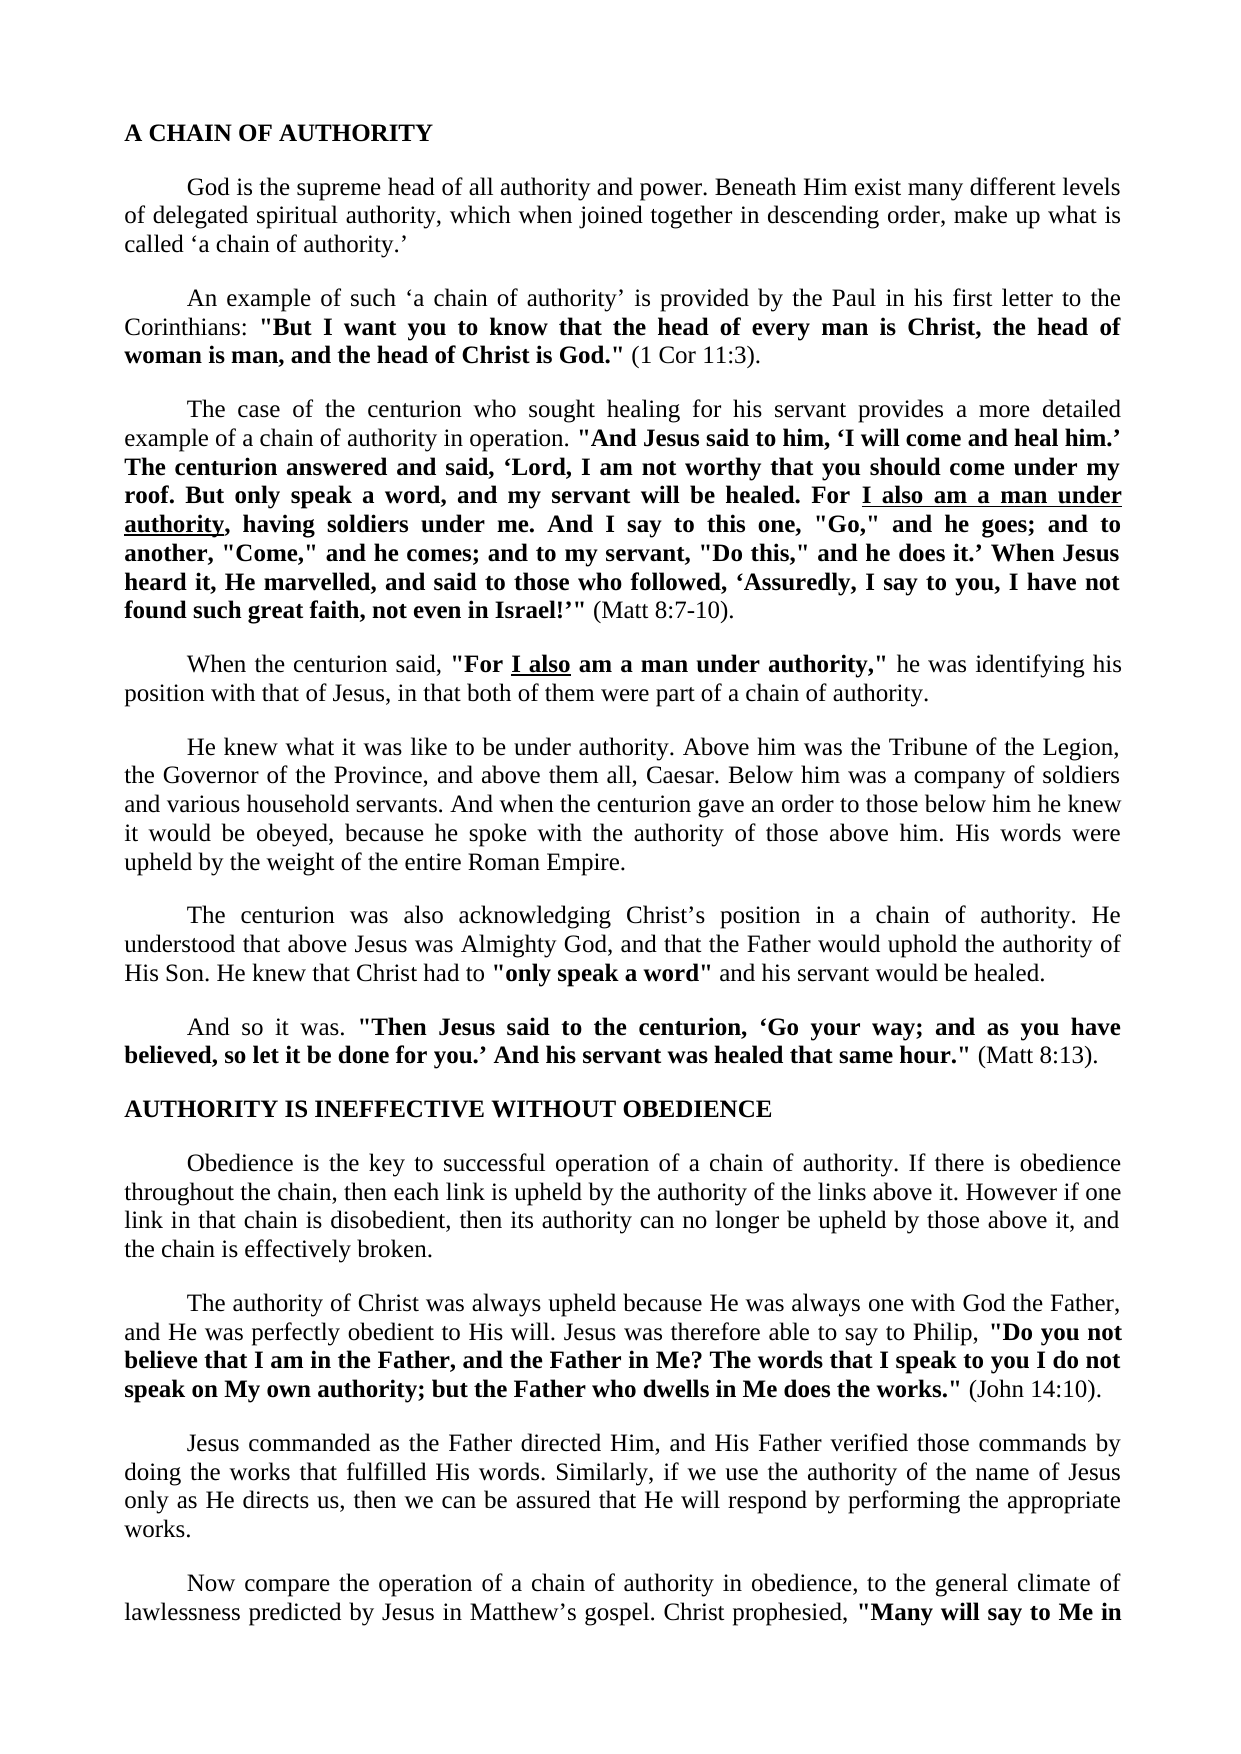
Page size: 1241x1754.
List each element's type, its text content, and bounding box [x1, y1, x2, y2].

text AUTHORITY IS INEFFECTIVE WITHOUT OBEDIENCE [124, 1094, 1122, 1123]
text When the centurion said, "For I also am a man under thority," he was identifying his position with that of Jesus, in that both of them were part of a chain of thority. [124, 649, 1122, 707]
text He knew what it was like to be under thority. Above him was the Tribune of the Legion, the Governor of the Province, and above them all, Caesar. Below him was a company of soldiers and various household servants. And when the centurion gave an order to those below him he knew it would be obeyed, becse he spoke with the thority of those above him. His words were upheld by the weight of the entire . [124, 732, 1122, 876]
text The case of the centurion who sought healing for his servant provides a more detailed example of a chain of thority in operation. "And Jesus said to him, ‘I will come and heal him.’ The centurion answered and said, ‘Lord, I am not worthy that you should come under my roof. But only speak a word, and my servant will be healed. For I also am a man under thority, having soldiers under me. And I say to this one, "Go," and he goes; and to another, "Come," and he comes; and to my servant, "Do this," and he does it.’ When Jesus heard it, He marvelled, and said to those who followed, ‘Assuredly, I say to you, I have not found such great faith, not even in !’" (Matt 8:7-10). [124, 394, 1122, 624]
text Obedience is the key to successful operation of a chain of thority. If there is obedience throughout the chain, then each link is upheld by the thority of the links above it. However if one link in that chain is disobedient, then its thority can no longer be upheld by those above it, and the chain is effectively broken. [124, 1148, 1122, 1263]
text The centurion was also acknowledging Christ’s position in a chain of thority. He understood that above Jesus was Almighty God, and that the Father would uphold the thority of His Son. He knew that Christ had to "only speak a word" and his servant would be healed. [124, 901, 1122, 987]
text God is the supreme head of all thority and power. Beneath Him exist many different levels of delegated spiritual thority, which when joined together in descending order, make up what is called ‘a chain of thority.’ [124, 172, 1122, 258]
text A CHAIN OF AUTHORITY [124, 118, 1122, 147]
text Jesus commanded as the Father directed Him, and His Father verified those commands by doing the works that fulfilled His words. Similarly, if we use the thority of the name of Jesus only as He directs us, then we can be assured that He will respond by performing the appropriate works. [124, 1428, 1122, 1543]
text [124, 1568, 1122, 1626]
text The thority of Christ was always upheld becse He was always one with God the Father, and He was perfectly obedient to His will. Jesus was therefore able to say to Philip, "Do you not believe that I am in the Father, and the Father in Me? The words that I speak to you I do not speak on My own thority; but the Father who dwells in Me does the works." (John 14:10). [124, 1288, 1122, 1403]
text An example of such ‘a chain of thority’ is provided by the Pl in his first letter to the Corinthians: "But I want you to know that the head of every man is Christ, the head of woman is man, and the head of Christ is God." (1 Cor 11:3). [124, 283, 1122, 369]
text And so it was. "Then Jesus said to the centurion, ‘Go your way; and as you have believed, so let it be done for you.’ And his servant was healed that same hour." (Matt 8:13). [124, 1012, 1122, 1069]
